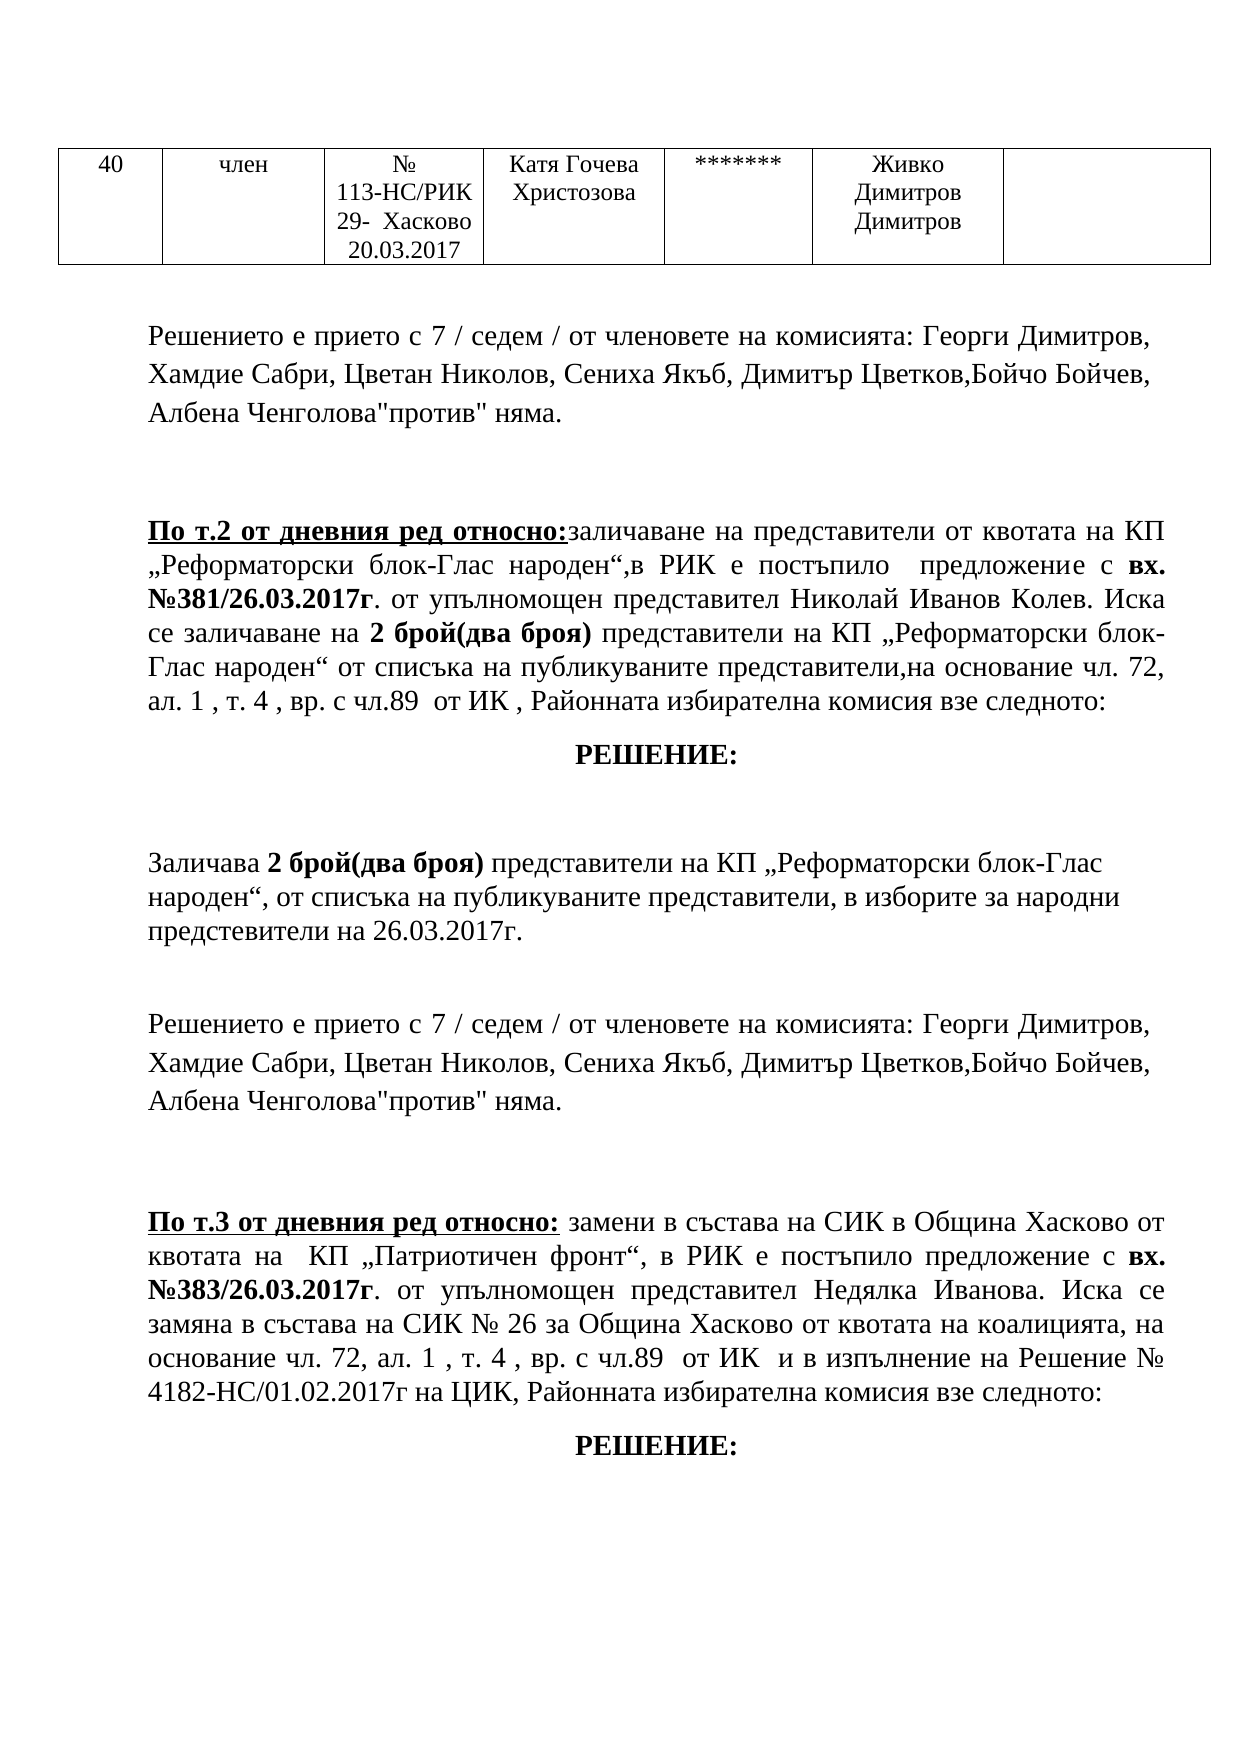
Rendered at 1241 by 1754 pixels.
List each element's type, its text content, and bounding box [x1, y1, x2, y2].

table_cell 40 [59, 149, 162, 264]
text Заличава 2 брой(два броя) представители на КП „Реформаторски блок-Глас народен“, от списъка на публикуваните представители, в изборите за народни предстевители на 26.03.2017г. [148, 845, 1166, 947]
table_cell Живко Димитров Димитров [813, 149, 1003, 264]
table_cell Катя Гочева Христозова [484, 149, 664, 264]
table_cell [1004, 149, 1210, 264]
text По т.3 от дневния ред относно: замени в състава на СИК в Община Хасково от квотата на КП „Патриотичен фронт“, в РИК е постъпило предложениe с вх.№383/26.03.2017г. от упълномощен представител Недялка Иванова. Иска се замяна в състава на СИК № 26 за Община Хасково от квотата на коалицията, на основание чл. 72, ал. 1 , т. 4 , вр. с чл.89 от ИК и в изпълнение на Решение № 4182-НС/01.02.2017г на ЦИК, Районната избирателна комисия взе следното: [148, 1205, 1166, 1408]
text Решението е прието с 7 / седем / от членовете на комисията: Георги Димитров, Хамдие Сабри, Цветан Николов, Сениха Якъб, Димитър Цветков,Бойчо Бойчев, Албена Ченголова"против" няма. [148, 1006, 1152, 1117]
text Решението е прието с 7 / седем / от членовете на комисията: Георги Димитров, Хамдие Сабри, Цветан Николов, Сениха Якъб, Димитър Цветков,Бойчо Бойчев, Албена Ченголова"против" няма. [148, 318, 1152, 428]
text РЕШЕНИЕ: [148, 737, 1166, 771]
text РЕШЕНИЕ: [148, 1428, 1166, 1462]
text По т.2 от дневния ред относно:заличаване на представители от квотата на КП „Реформаторски блок-Глас народен“,в РИК е постъпило предложениe с вх.№381/26.03.2017г. от упълномощен представител Николай Иванов Колев. Иска се заличаване на 2 брой(два броя) представители на КП „Реформаторски блок-Глас народен“ от списъка на публикуваните представители,на основание чл. 72, ал. 1 , т. 4 , вр. с чл.89 от ИК , Районната избирателна комисия взе следното: [148, 513, 1166, 717]
table_cell член [163, 149, 324, 264]
table_cell № 113-НС/РИК 29- Хасково 20.03.2017 [325, 149, 483, 264]
table_cell ******* [665, 149, 812, 264]
